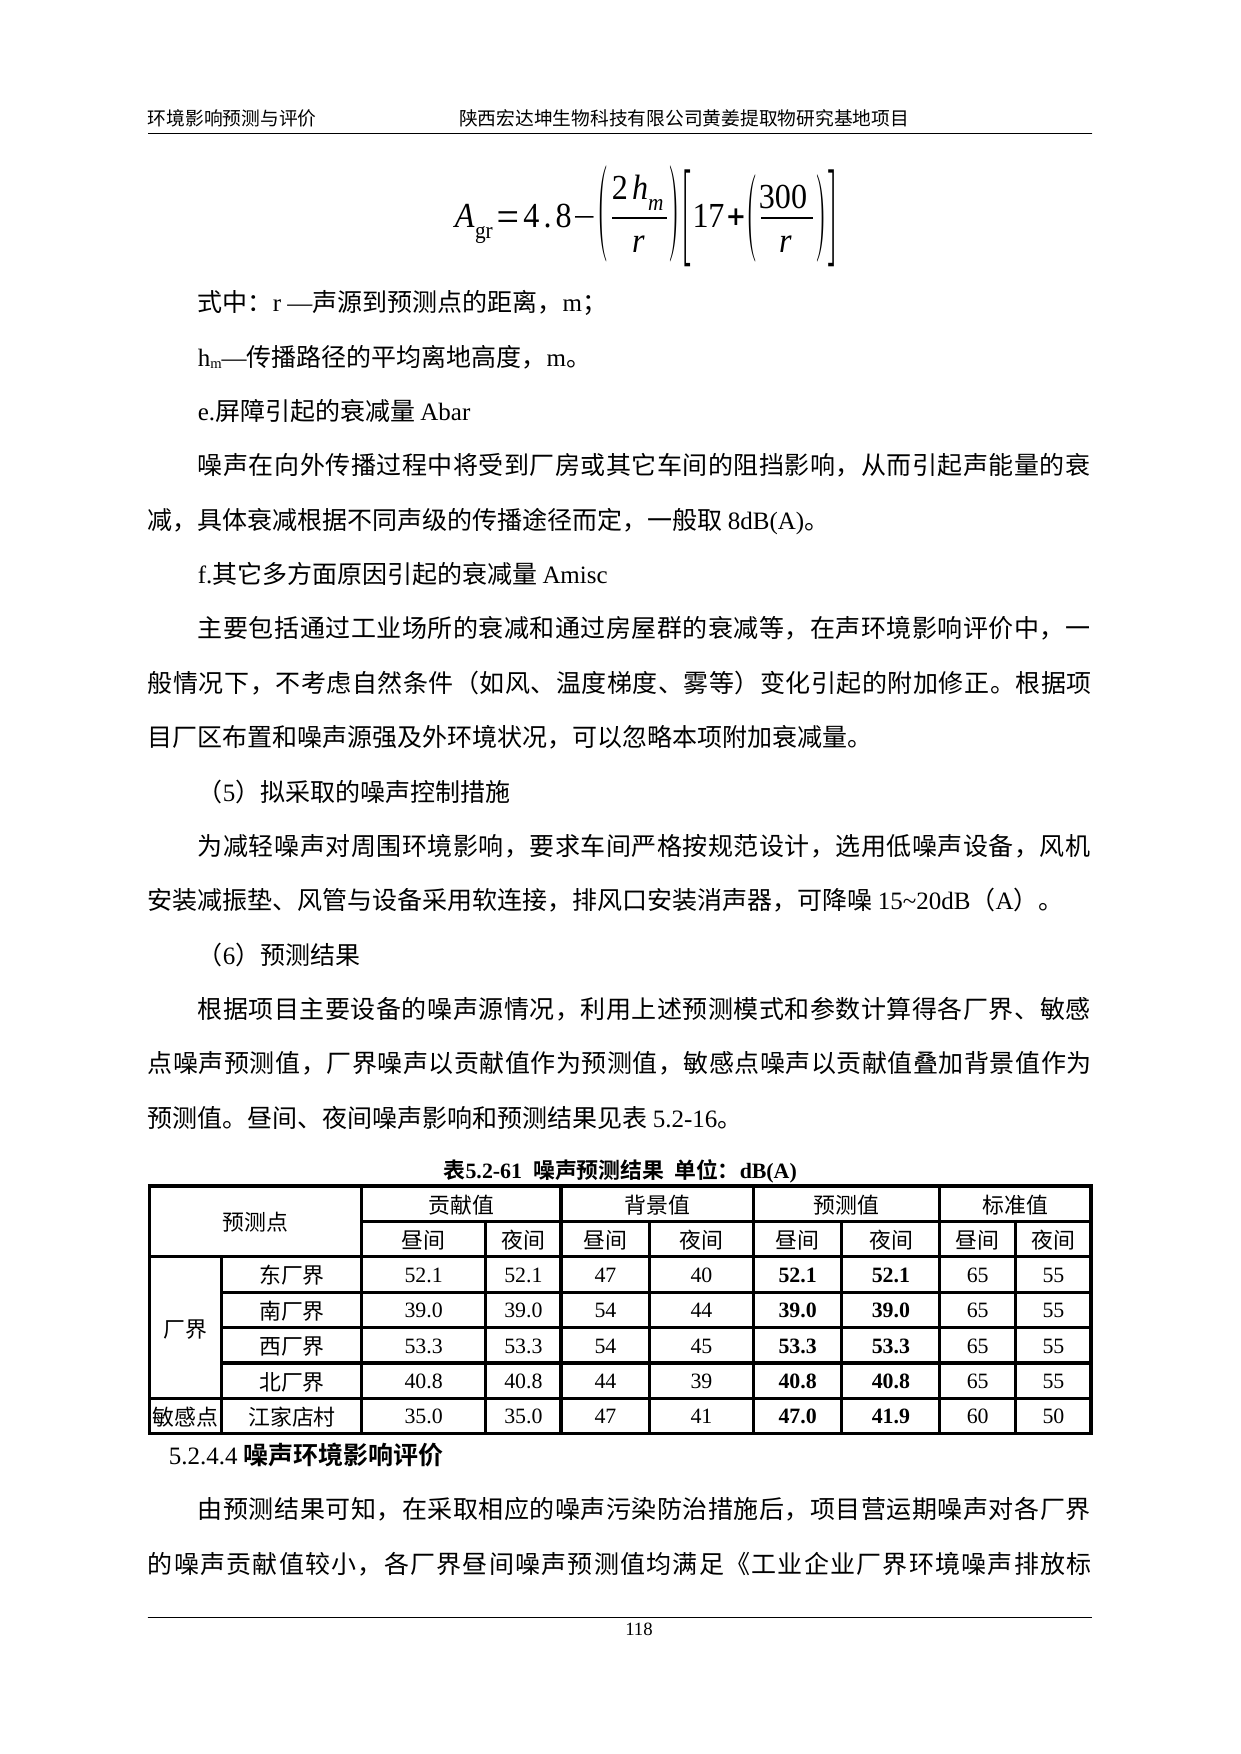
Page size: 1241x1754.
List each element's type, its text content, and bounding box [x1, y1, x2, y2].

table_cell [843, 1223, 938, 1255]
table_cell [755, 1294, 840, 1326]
subtitle 噪声环境影响评价 [148, 1435, 1092, 1472]
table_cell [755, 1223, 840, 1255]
text 式中：r —声源到预测点的距离，m； [148, 283, 1092, 319]
text 噪声在向外传播过程中将受到厂房或其它车间的阻挡影响，从而引起声能量的衰减，具体衰减根据不同声级的传播途径而定，一般取8dB(A)。 [148, 446, 1092, 536]
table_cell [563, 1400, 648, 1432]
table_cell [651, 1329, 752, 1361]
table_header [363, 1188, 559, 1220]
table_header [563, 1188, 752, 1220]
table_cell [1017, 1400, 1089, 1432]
text 主要包括通过工业场所的衰减和通过房屋群的衰减等，在声环境影响评价中，一般情况下，不考虑自然条件（如风、温度梯度、雾等）变化引起的附加修正。根据项目厂区布置和噪声源强及外环境状况，可以忽略本项附加衰减量。 [148, 609, 1092, 754]
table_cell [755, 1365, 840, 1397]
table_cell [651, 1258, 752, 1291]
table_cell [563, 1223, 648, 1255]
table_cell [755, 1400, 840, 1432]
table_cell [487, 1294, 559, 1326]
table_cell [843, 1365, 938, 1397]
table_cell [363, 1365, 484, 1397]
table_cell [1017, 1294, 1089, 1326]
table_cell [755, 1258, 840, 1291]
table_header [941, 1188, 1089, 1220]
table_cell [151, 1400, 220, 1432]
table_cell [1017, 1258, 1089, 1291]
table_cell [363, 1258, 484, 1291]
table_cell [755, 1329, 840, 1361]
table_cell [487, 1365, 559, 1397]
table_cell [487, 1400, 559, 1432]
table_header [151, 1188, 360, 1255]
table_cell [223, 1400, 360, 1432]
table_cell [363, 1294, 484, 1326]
text （5）拟采取的噪声控制措施 [148, 772, 1092, 808]
text （6）预测结果 [148, 935, 1092, 971]
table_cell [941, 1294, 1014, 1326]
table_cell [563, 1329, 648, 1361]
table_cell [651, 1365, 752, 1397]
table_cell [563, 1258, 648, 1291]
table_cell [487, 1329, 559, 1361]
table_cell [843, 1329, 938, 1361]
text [148, 1490, 1092, 1580]
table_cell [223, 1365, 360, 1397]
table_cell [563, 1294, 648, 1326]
text f.其它多方面原因引起的衰减量Amisc [148, 554, 1092, 591]
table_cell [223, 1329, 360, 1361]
text e.屏障引起的衰减量Abar [148, 391, 1092, 428]
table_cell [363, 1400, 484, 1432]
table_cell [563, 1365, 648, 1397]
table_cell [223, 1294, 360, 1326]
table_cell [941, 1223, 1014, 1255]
text hm—传播路径的平均离地高度，m。 [148, 337, 1092, 373]
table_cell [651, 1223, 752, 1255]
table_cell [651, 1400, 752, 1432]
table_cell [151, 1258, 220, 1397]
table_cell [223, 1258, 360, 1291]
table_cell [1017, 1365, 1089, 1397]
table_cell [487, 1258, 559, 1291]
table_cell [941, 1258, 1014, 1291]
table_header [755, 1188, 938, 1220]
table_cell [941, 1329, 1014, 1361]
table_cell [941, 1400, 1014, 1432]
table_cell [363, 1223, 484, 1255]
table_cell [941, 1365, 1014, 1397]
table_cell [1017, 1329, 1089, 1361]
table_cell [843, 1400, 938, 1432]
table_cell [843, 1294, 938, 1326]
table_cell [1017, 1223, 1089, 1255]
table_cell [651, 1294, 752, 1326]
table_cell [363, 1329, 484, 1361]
text 为减轻噪声对周围环境影响，要求车间严格按规范设计，选用低噪声设备，风机安装减振垫、风管与设备采用软连接，排风口安装消声器，可降噪15~20dB（A）。 [148, 826, 1092, 917]
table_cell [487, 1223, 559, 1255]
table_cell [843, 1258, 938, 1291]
text 根据项目主要设备的噪声源情况，利用上述预测模式和参数计算得各厂界、敏感点噪声预测值，厂界噪声以贡献值作为预测值，敏感点噪声以贡献值叠加背景值作为预测值。昼间、夜间噪声影响和预测结果见表5.2-16。 [148, 989, 1092, 1134]
